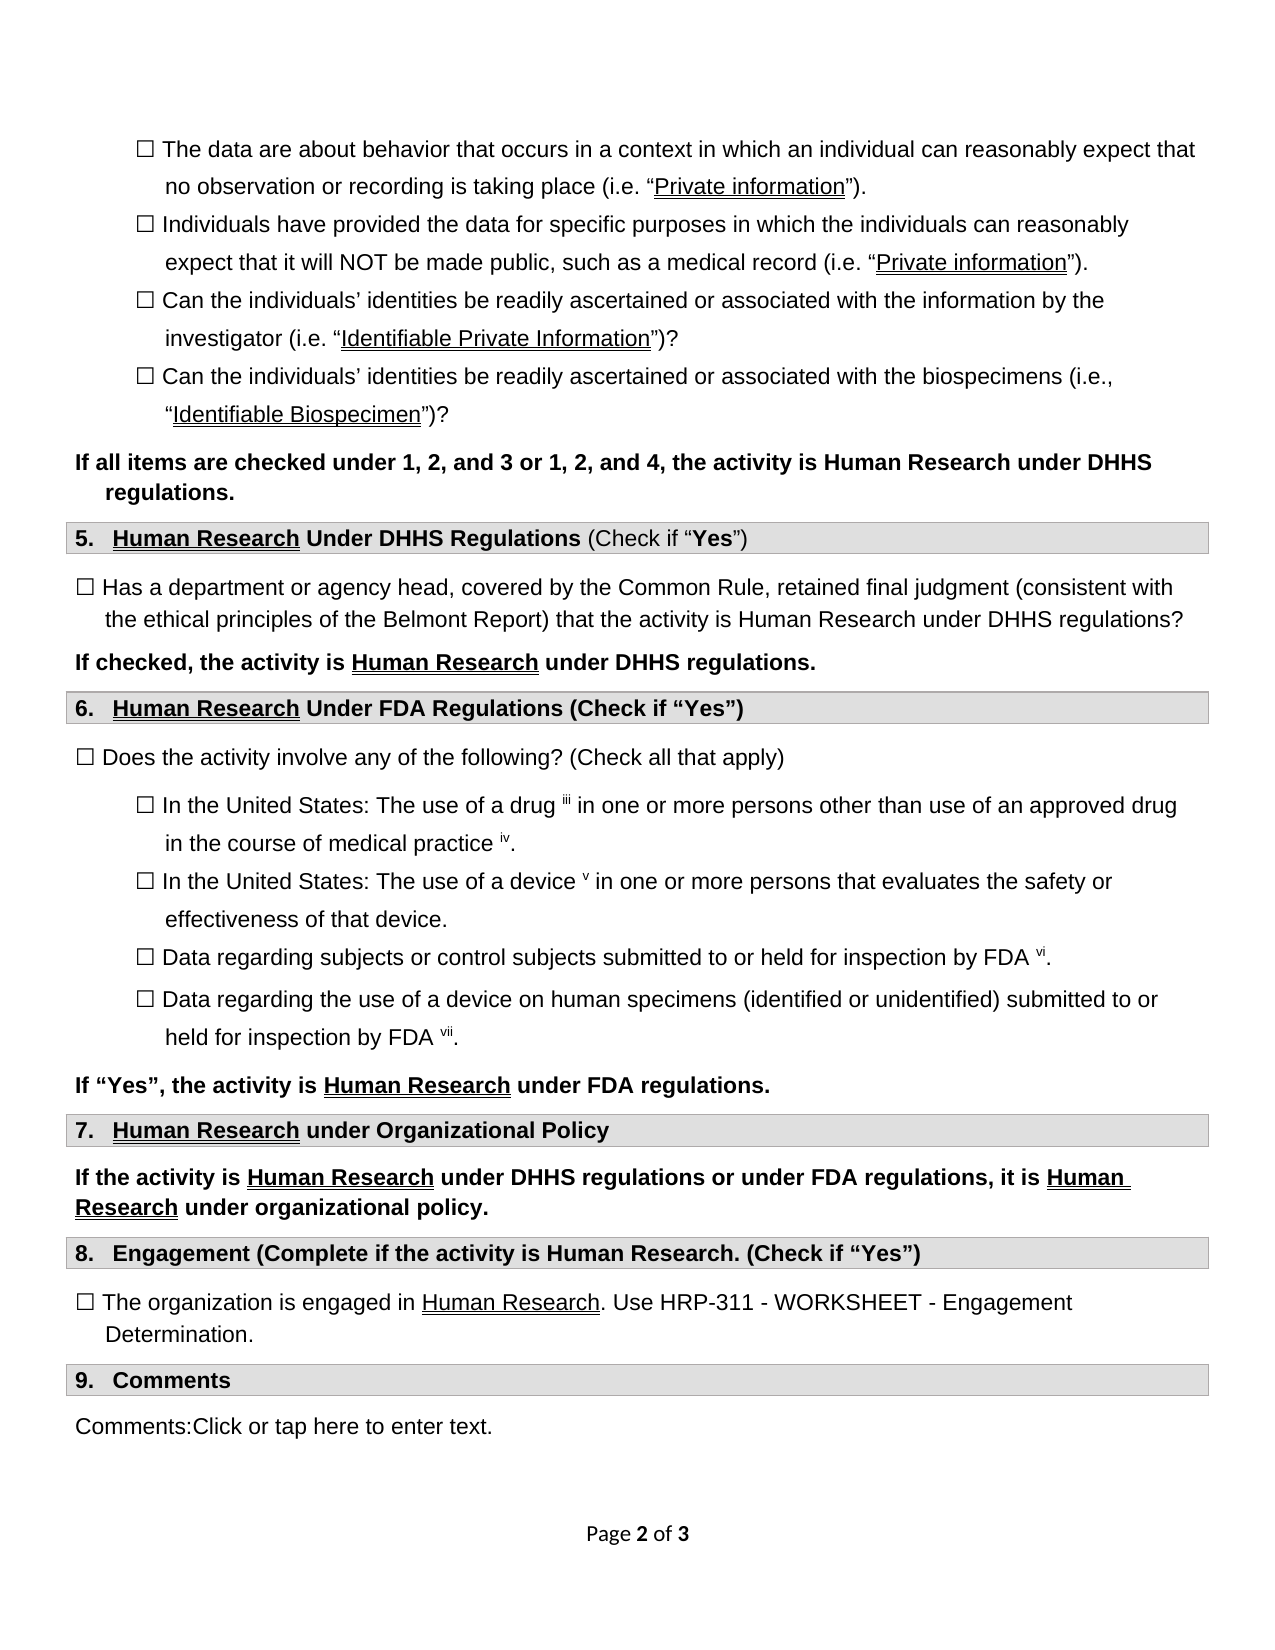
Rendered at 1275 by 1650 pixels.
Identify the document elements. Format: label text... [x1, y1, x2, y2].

text ☐ Individuals have provided the data for specific purposes in which the individuals can reasonably expect that it will NOT be made public, such as a medical record (i.e. “Private information”). [135, 208, 1200, 275]
text ☐ Has a department or agency head, covered by the Common Rule, retained final judgment (consistent with the ethical principles of the Belmont Report) that the activity is Human Research under DHHS regulations? [75, 571, 1200, 632]
text If all items are checked under 1, 2, and 3 or 1, 2, and 4, the activity is Human Research under DHHS regulations. [75, 449, 1200, 505]
text ☐ Can the individuals’ identities be readily ascertained or associated with the biospecimens (i.e., “Identifiable Biospecimen”)? [135, 360, 1200, 427]
text If “Yes”, the activity is Human Research under FDA regulations. [75, 1072, 1200, 1098]
text ☐ Can the individuals’ identities be readily ascertained or associated with the information by the investigator (i.e. “Identifiable Private Information”)? [135, 284, 1200, 351]
subtitle Engagement (Complete if the activity is Human Research. (Check if “Yes”) [67, 1238, 1208, 1268]
subtitle Human Research Under DHHS Regulations (Check if “Yes”) [67, 523, 1208, 553]
text ☐ The organization is engaged in Human Research. Use HRP-311 - WORKSHEET - Engagement Determination. [75, 1286, 1200, 1347]
text ☐ Data regarding the use of a device on human specimens (identified or unidentified) submitted to or held for inspection by FDA . [135, 983, 1200, 1050]
subtitle Human Research under Organizational Policy [67, 1115, 1208, 1146]
text ☐ Does the activity involve any of the following? (Check all that apply) [75, 741, 1200, 772]
text ☐ The data are about behavior that occurs in a context in which an individual can reasonably expect that no observation or recording is taking place (i.e. “Private information”). [135, 132, 1200, 199]
text If checked, the activity is Human Research under DHHS regulations. [75, 649, 1200, 675]
text Comments: [75, 1413, 1200, 1439]
subtitle Human Research Under FDA Regulations (Check if “Yes”) [67, 693, 1208, 723]
text If the activity is Human Research under DHHS regulations or under FDA regulations, it is Human Research under organizational policy. [75, 1164, 1200, 1220]
text ☐ Data regarding subjects or control subjects submitted to or held for inspection by FDA . [135, 941, 1200, 972]
text ☐ In the United States: The use of a device in one or more persons that evaluates the safety or effectiveness of that device. [135, 865, 1200, 932]
subtitle Comments [67, 1365, 1208, 1395]
text ☐ In the United States: The use of a drug in one or more persons other than use of an approved drug in the course of medical practice . [135, 789, 1200, 856]
